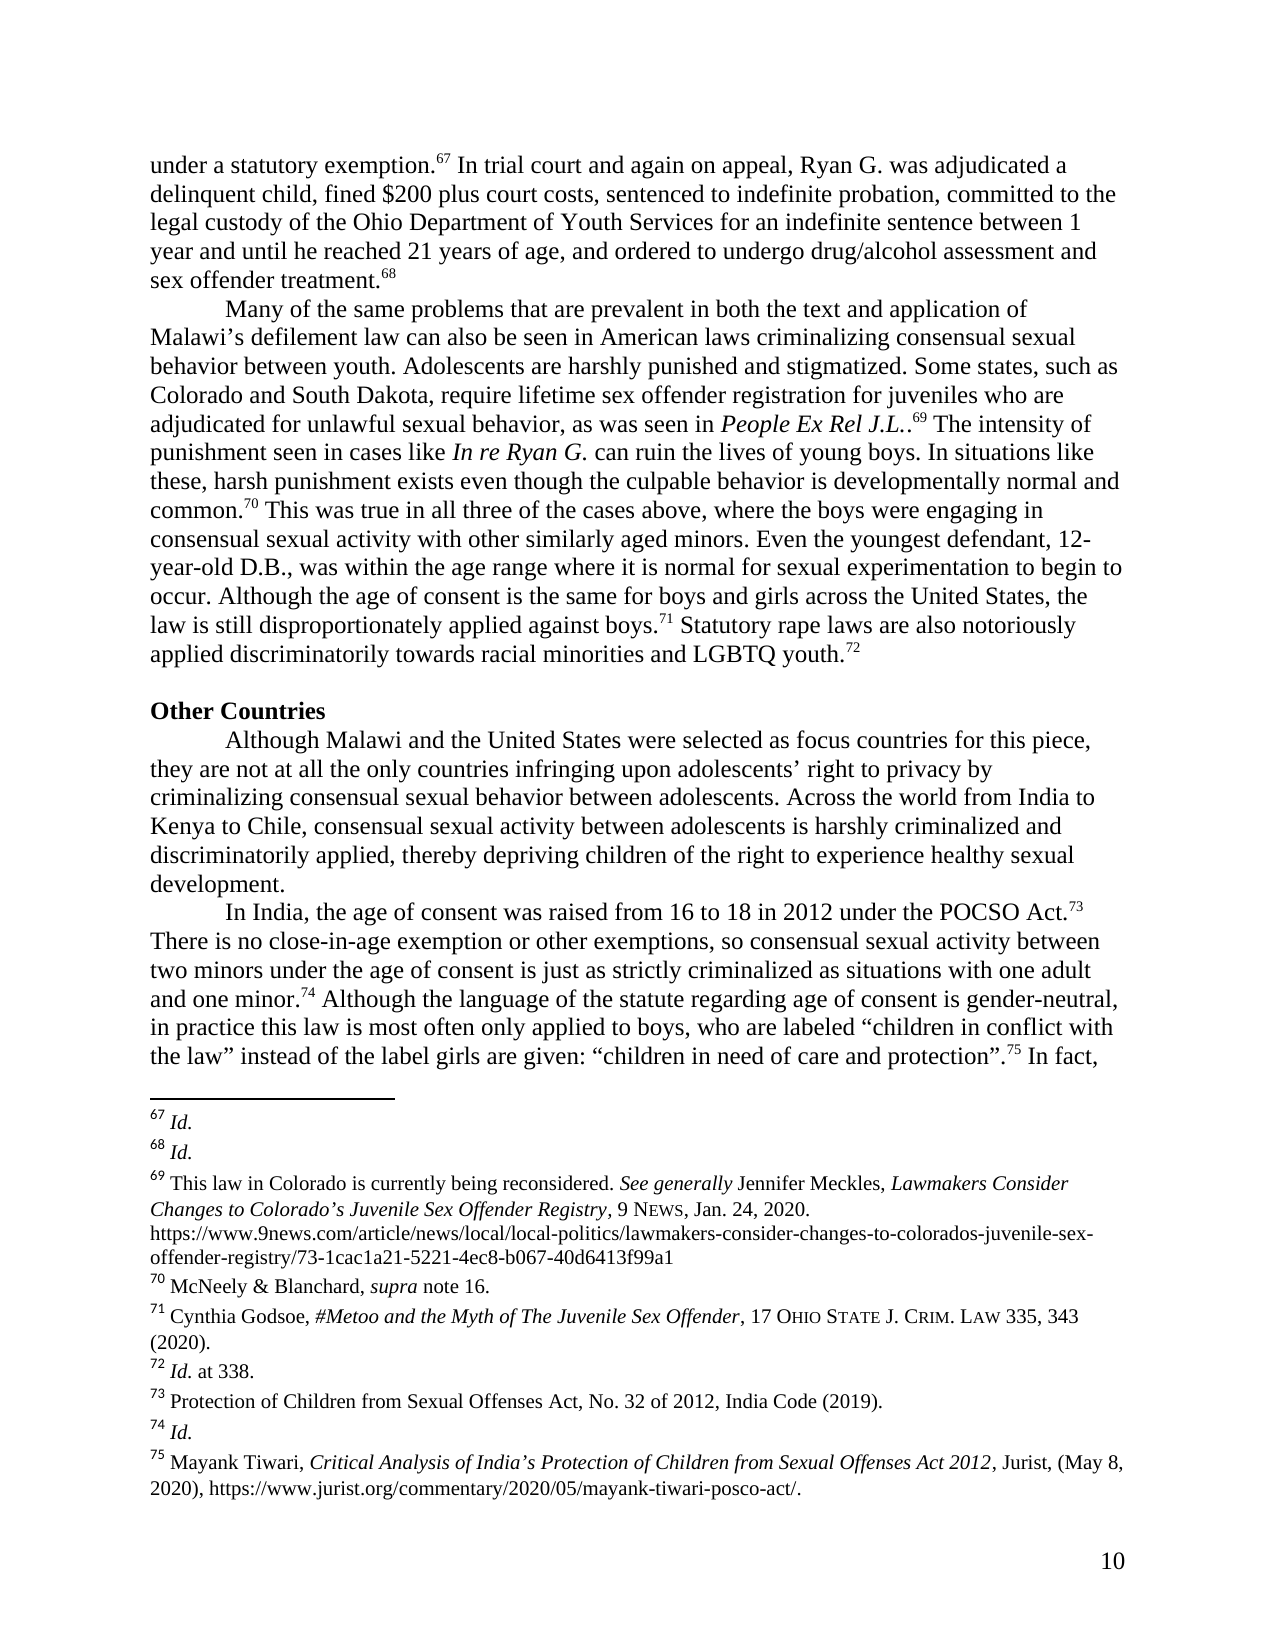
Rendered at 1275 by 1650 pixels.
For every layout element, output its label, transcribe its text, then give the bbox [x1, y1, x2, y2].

text Other Countries [150, 696, 1125, 725]
text Many of the same problems that are prevalent in both the text and application of Malawi’s defilement law can also be seen in American laws criminalizing consensual sexual behavior between youth. Adolescents are harshly punished and stigmatized. Some states, such as Colorado and South Dakota, require lifetime sex offender registration for juveniles who are adjudicated for unlawful sexual behavior, as was seen in People Ex Rel J.L.. The intensity of punishment seen in cases like In re Ryan G. can ruin the lives of young boys. In situations like these, harsh punishment exists even though the culpable behavior is developmentally normal and common. This was true in all three of the cases above, where the boys were engaging in consensual sexual activity with other similarly aged minors. Even the youngest defendant, 12-year-old D.B., was within the age range where it is normal for sexual experimentation to begin to occur. Although the age of consent is the same for boys and girls across the United States, the law is still disproportionately applied against boys. Statutory rape laws are also notoriously applied discriminatorily towards racial minorities and LGBTQ youth. [150, 294, 1125, 667]
text In India, the age of consent was raised from 16 to 18 in 2012 under the POCSO Act. There is no close-in-age exemption or other exemptions, so consensual sexual activity between two minors under the age of consent is just as strictly criminalized as situations with one adult and one minor. Although the language of the statute regarding age of consent is gender-neutral, in practice this law is most often only applied to boys, who are labeled “children in conflict with the law” instead of the label girls are given: “children in need of care and protection”. In fact, the gender pronoun of “he” is used throughout the POCSO act, which has led to the determination that although a victim can be a boy or girl, women cannot be found guilty of unlawful sexual intercourse, only unlawful sexual assault. Finally, proper age verification is a problem in Indian application of the POCSO act. Since the statute does not state which documents are appropriate for age verification, some children (even those with official forms of government ID) can be subjected to a bone oscillation test in order to get a rough estimate of age. [150, 897, 1125, 1070]
text Although Malawi and the United States were selected as focus countries for this piece, they are not at all the only countries infringing upon adolescents’ right to privacy by criminalizing consensual sexual behavior between adolescents. Across the world from India to Kenya to Chile, consensual sexual activity between adolescents is harshly criminalized and discriminatorily applied, thereby depriving children of the right to experience healthy sexual development. [150, 725, 1125, 897]
text Similarly in In re Ryan G., it was held that a 13-year-old boy committed rape when engaging in consensual sexual activity with his 12-year-old girlfriend, who was just 7 months younger than him. If the girl had been just a few months older, their actions would have fallen under a statutory exemption. In trial court and again on appeal, Ryan G. was adjudicated a delinquent child, fined $200 plus court costs, sentenced to indefinite probation, committed to the legal custody of the Ohio Department of Youth Services for an indefinite sentence between 1 year and until he reached 21 years of age, and ordered to undergo drug/alcohol assessment and sex offender treatment. [150, 150, 1125, 294]
